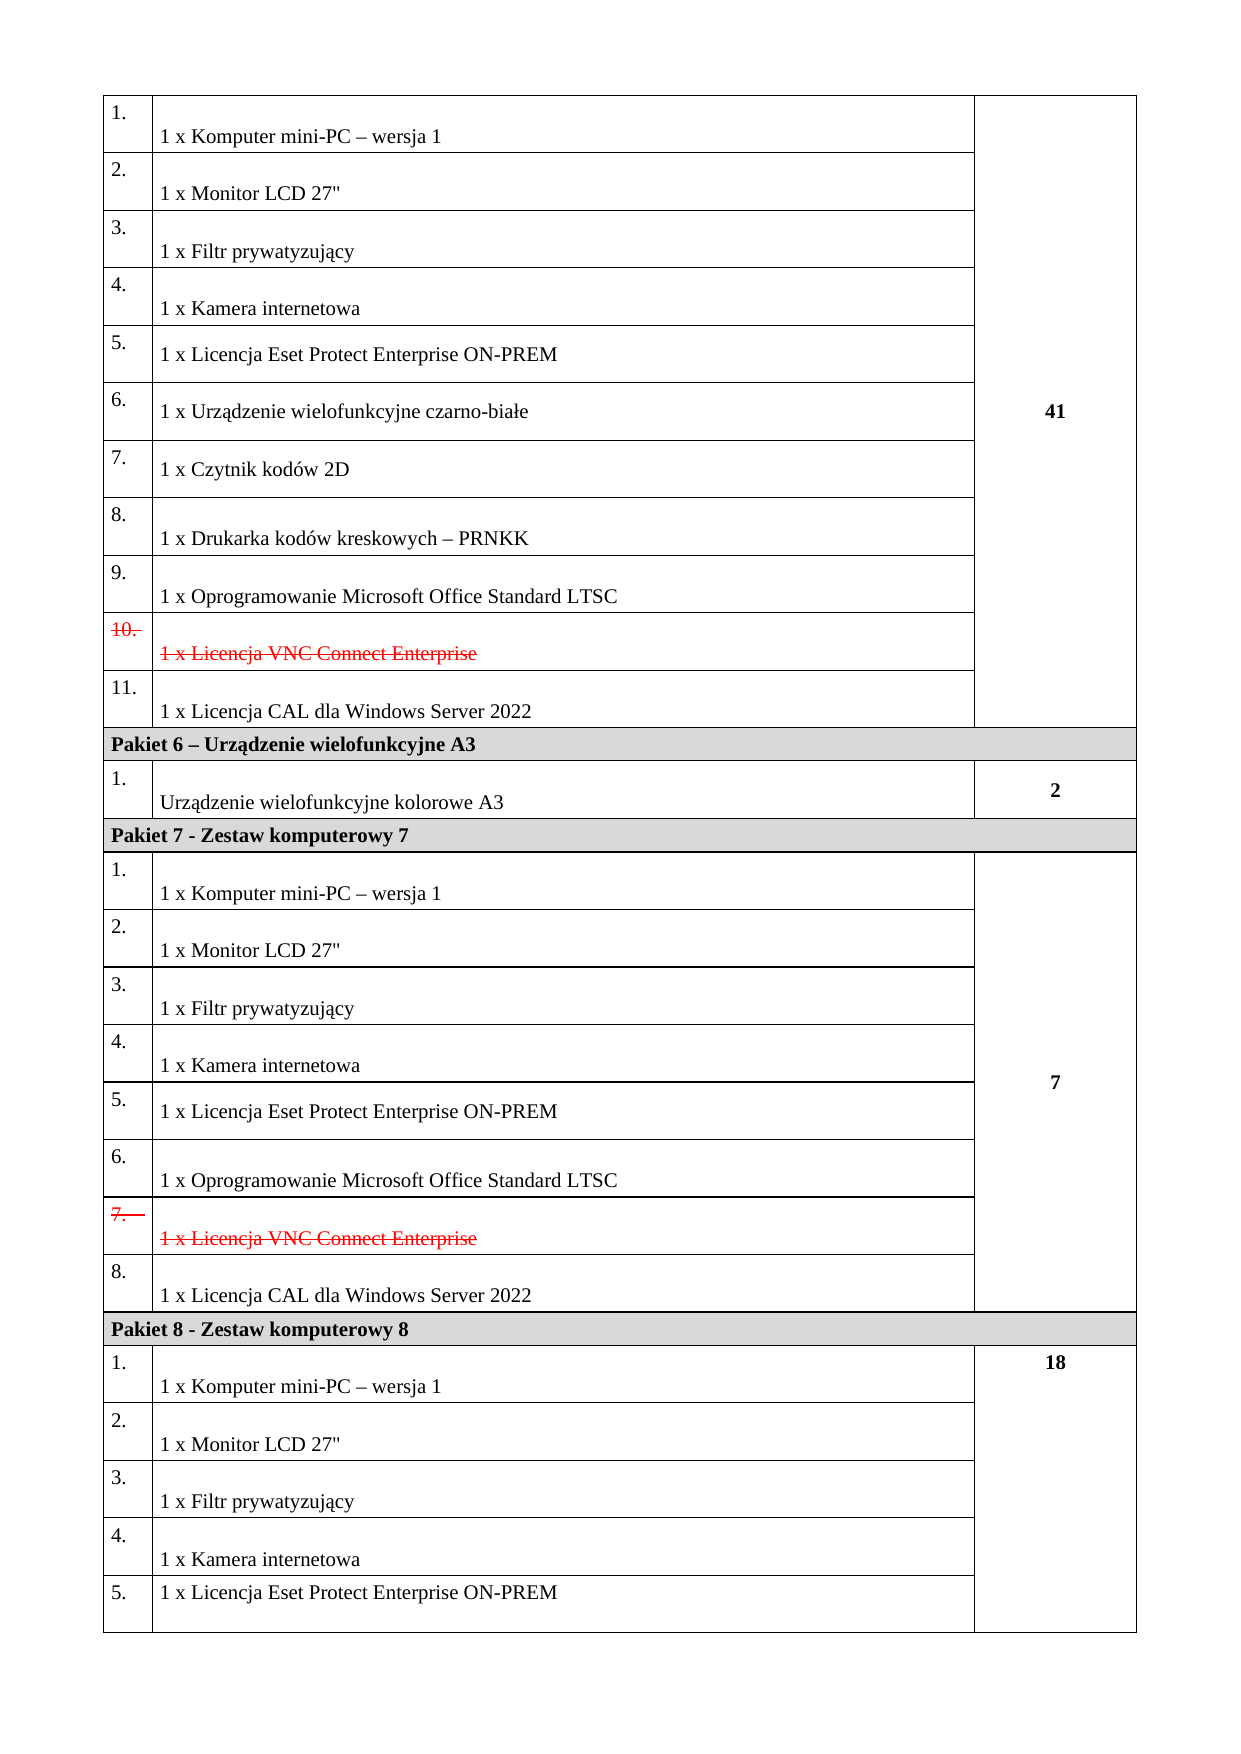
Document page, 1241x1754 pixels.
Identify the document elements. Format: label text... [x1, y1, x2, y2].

table_cell [104, 268, 152, 324]
table_cell 1 x Monitor LCD 27" [153, 910, 974, 966]
table_cell 1 x Kamera internetowa [153, 1025, 974, 1081]
table_cell 7 [975, 853, 1136, 1311]
table_cell [104, 1083, 152, 1139]
table_cell 41 [975, 96, 1136, 727]
table_cell 1 x Komputer mini-PC – wersja 1 [153, 1346, 974, 1402]
table_cell 1 x Komputer mini-PC – wersja 1 [153, 96, 974, 152]
table_cell [104, 1461, 152, 1517]
table_cell [104, 761, 152, 818]
table_cell [104, 153, 152, 209]
table_cell [104, 1255, 152, 1311]
table_cell [104, 1198, 152, 1254]
table_cell 1 x Licencja CAL dla Windows Server 2022 [153, 1255, 974, 1311]
table_cell [104, 1346, 152, 1402]
table_cell [104, 211, 152, 267]
table_cell Pakiet 8 - Zestaw komputerowy 8 [104, 1313, 1136, 1345]
table_cell 1 x Oprogramowanie Microsoft Office Standard LTSC [153, 556, 974, 612]
table_cell 1 x Urządzenie wielofunkcyjne czarno-białe [153, 383, 974, 439]
table_cell 1 x Licencja VNC Connect Enterprise [153, 1198, 974, 1254]
table_cell [104, 910, 152, 966]
table_cell [104, 498, 152, 554]
table_cell 1 x Monitor LCD 27" [153, 1403, 974, 1460]
table_cell [104, 96, 152, 152]
table_cell [104, 1518, 152, 1575]
table_cell 1 x Kamera internetowa [153, 1518, 974, 1575]
table_cell 1 x Licencja Eset Protect Enterprise ON-PREM [153, 1083, 974, 1139]
table_cell 1 x Licencja Eset Protect Enterprise ON-PREM [153, 326, 974, 382]
table_cell Pakiet 7 - Zestaw komputerowy 7 [104, 819, 1136, 851]
table_cell 1 x Filtr prywatyzujący [153, 211, 974, 267]
table_cell [104, 441, 152, 497]
table_cell Pakiet 6 – Urządzenie wielofunkcyjne A3 [104, 728, 1136, 760]
table_cell [104, 1403, 152, 1460]
table_cell 1 x Filtr prywatyzujący [153, 1461, 974, 1517]
table_cell 1 x Licencja CAL dla Windows Server 2022 [153, 671, 974, 727]
table_cell 1 x Licencja Eset Protect Enterprise ON-PREM [153, 1576, 974, 1632]
table_cell 1 x Oprogramowanie Microsoft Office Standard LTSC [153, 1140, 974, 1196]
table_cell 1 x Kamera internetowa [153, 268, 974, 324]
table_cell [104, 383, 152, 439]
table_cell 1 x Komputer mini-PC – wersja 1 [153, 853, 974, 909]
table_cell [104, 1576, 152, 1632]
table_cell 1 x Drukarka kodów kreskowych – PRNKK [153, 498, 974, 554]
table_cell [104, 1025, 152, 1081]
table_cell [104, 1140, 152, 1196]
table_cell [104, 613, 152, 669]
table_cell 1 x Monitor LCD 27" [153, 153, 974, 209]
table_cell 18 [975, 1346, 1136, 1632]
table_cell [104, 326, 152, 382]
table_cell [104, 968, 152, 1024]
table_cell 2 [975, 761, 1136, 818]
table_cell [104, 556, 152, 612]
table_cell 1 x Czytnik kodów 2D [153, 441, 974, 497]
table_cell Urządzenie wielofunkcyjne kolorowe A3 [153, 761, 974, 818]
table_cell 1 x Filtr prywatyzujący [153, 968, 974, 1024]
table_cell [104, 853, 152, 909]
table_cell 1 x Licencja VNC Connect Enterprise [153, 613, 974, 669]
table_cell [104, 671, 152, 727]
